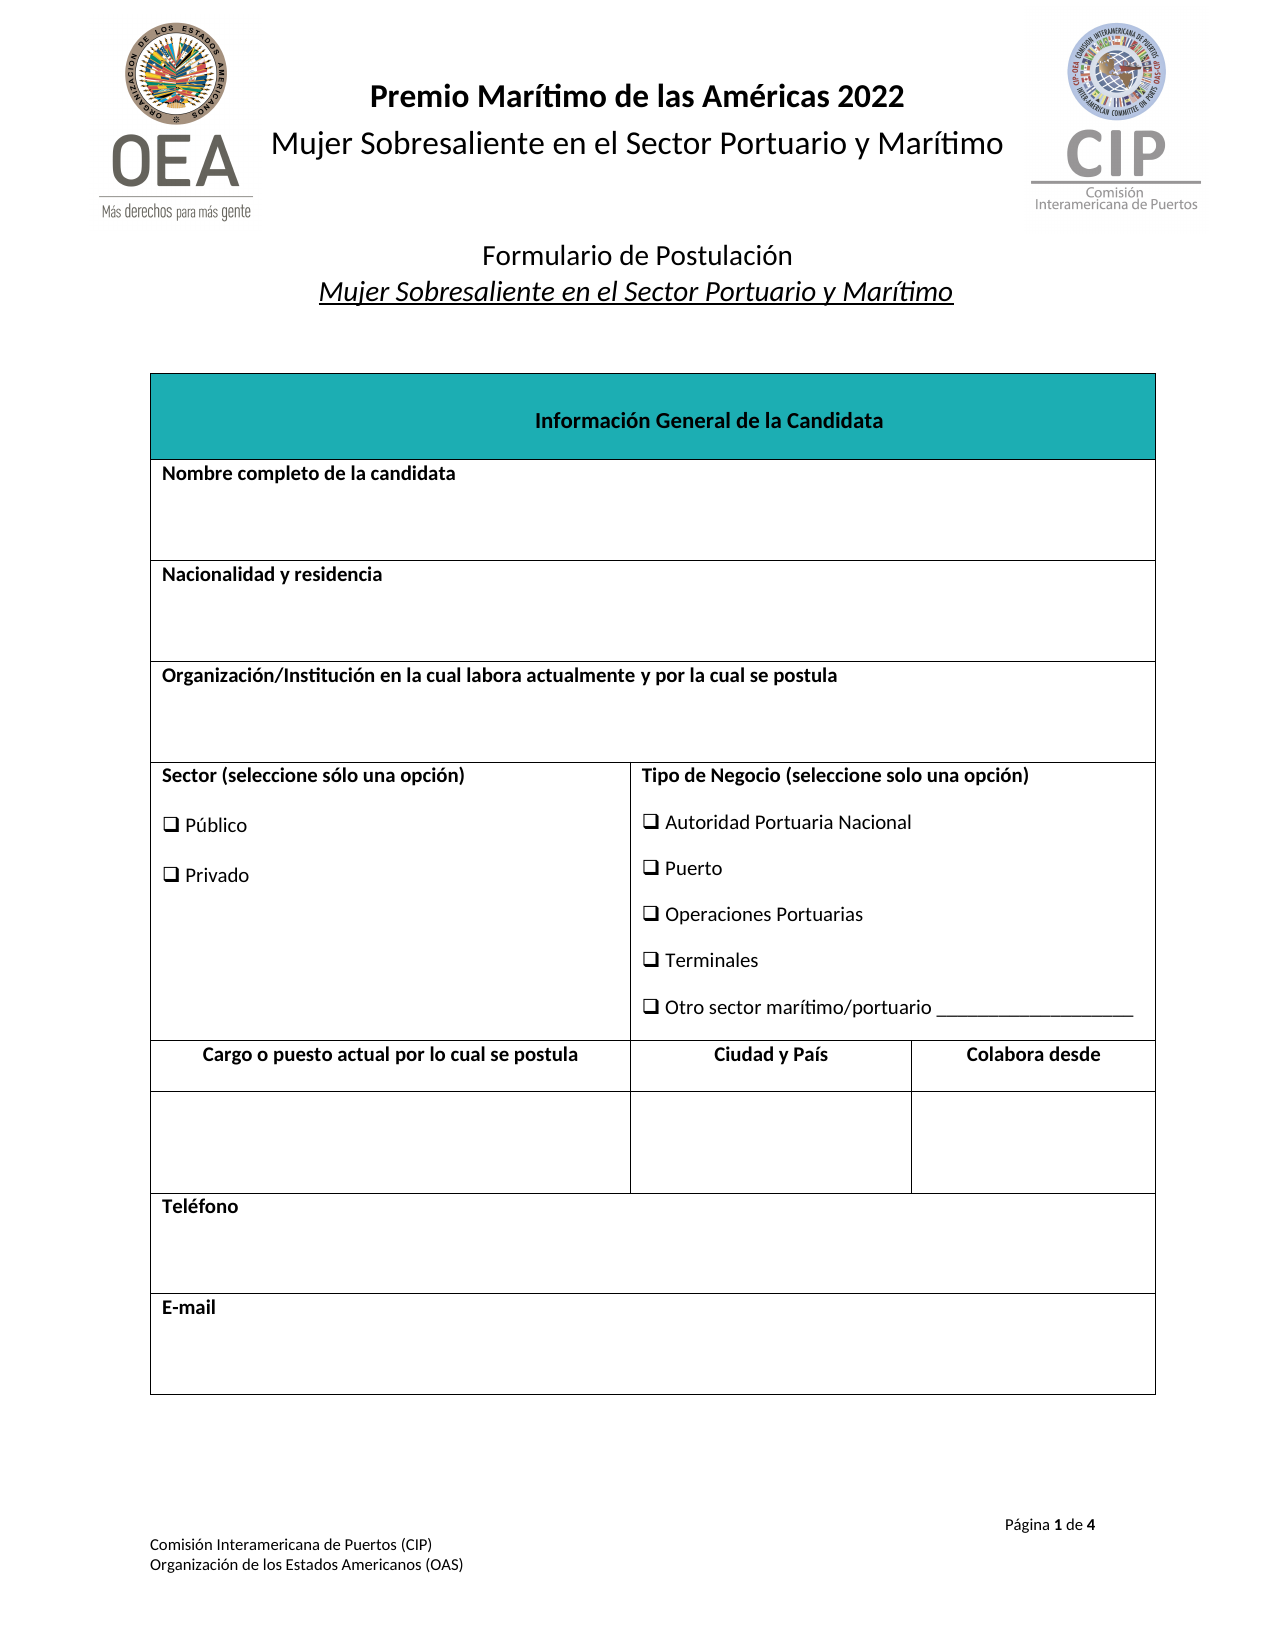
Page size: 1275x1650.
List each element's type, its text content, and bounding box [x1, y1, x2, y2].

table_cell Colabora desde [912, 1041, 1155, 1091]
table_cell Ciudad y País [631, 1041, 911, 1091]
table_header Información General de la Candidata [151, 374, 1155, 459]
table_cell [631, 1092, 911, 1192]
text Formulario de Postulación [150, 237, 1125, 273]
table_cell Tipo de Negocio (seleccione solo una opción) Autoridad Portuaria Nacional Puerto Operaciones Portuarias Terminales Otro sector marítimo/portuario ___________________ [631, 763, 1155, 1040]
table_cell Cargo o puesto actual por lo cual se postula [151, 1041, 630, 1091]
table_cell Nombre completo de la candidata [151, 460, 1155, 560]
table_cell [912, 1092, 1155, 1192]
table_cell [151, 1092, 630, 1192]
table_cell E-mail [151, 1294, 1155, 1394]
table_cell Sector (seleccione sólo una opción) Público Privado [151, 763, 630, 1040]
table_cell Nacionalidad y residencia [151, 561, 1155, 661]
table_cell Teléfono [151, 1194, 1155, 1293]
picture [89, 14, 263, 231]
table_cell Organización/Institución en la cual labora actualmente y por la cual se postula [151, 662, 1155, 762]
picture [1023, 6, 1209, 234]
text Mujer Sobresaliente en el Sector Portuario y Marítimo [150, 273, 1125, 309]
